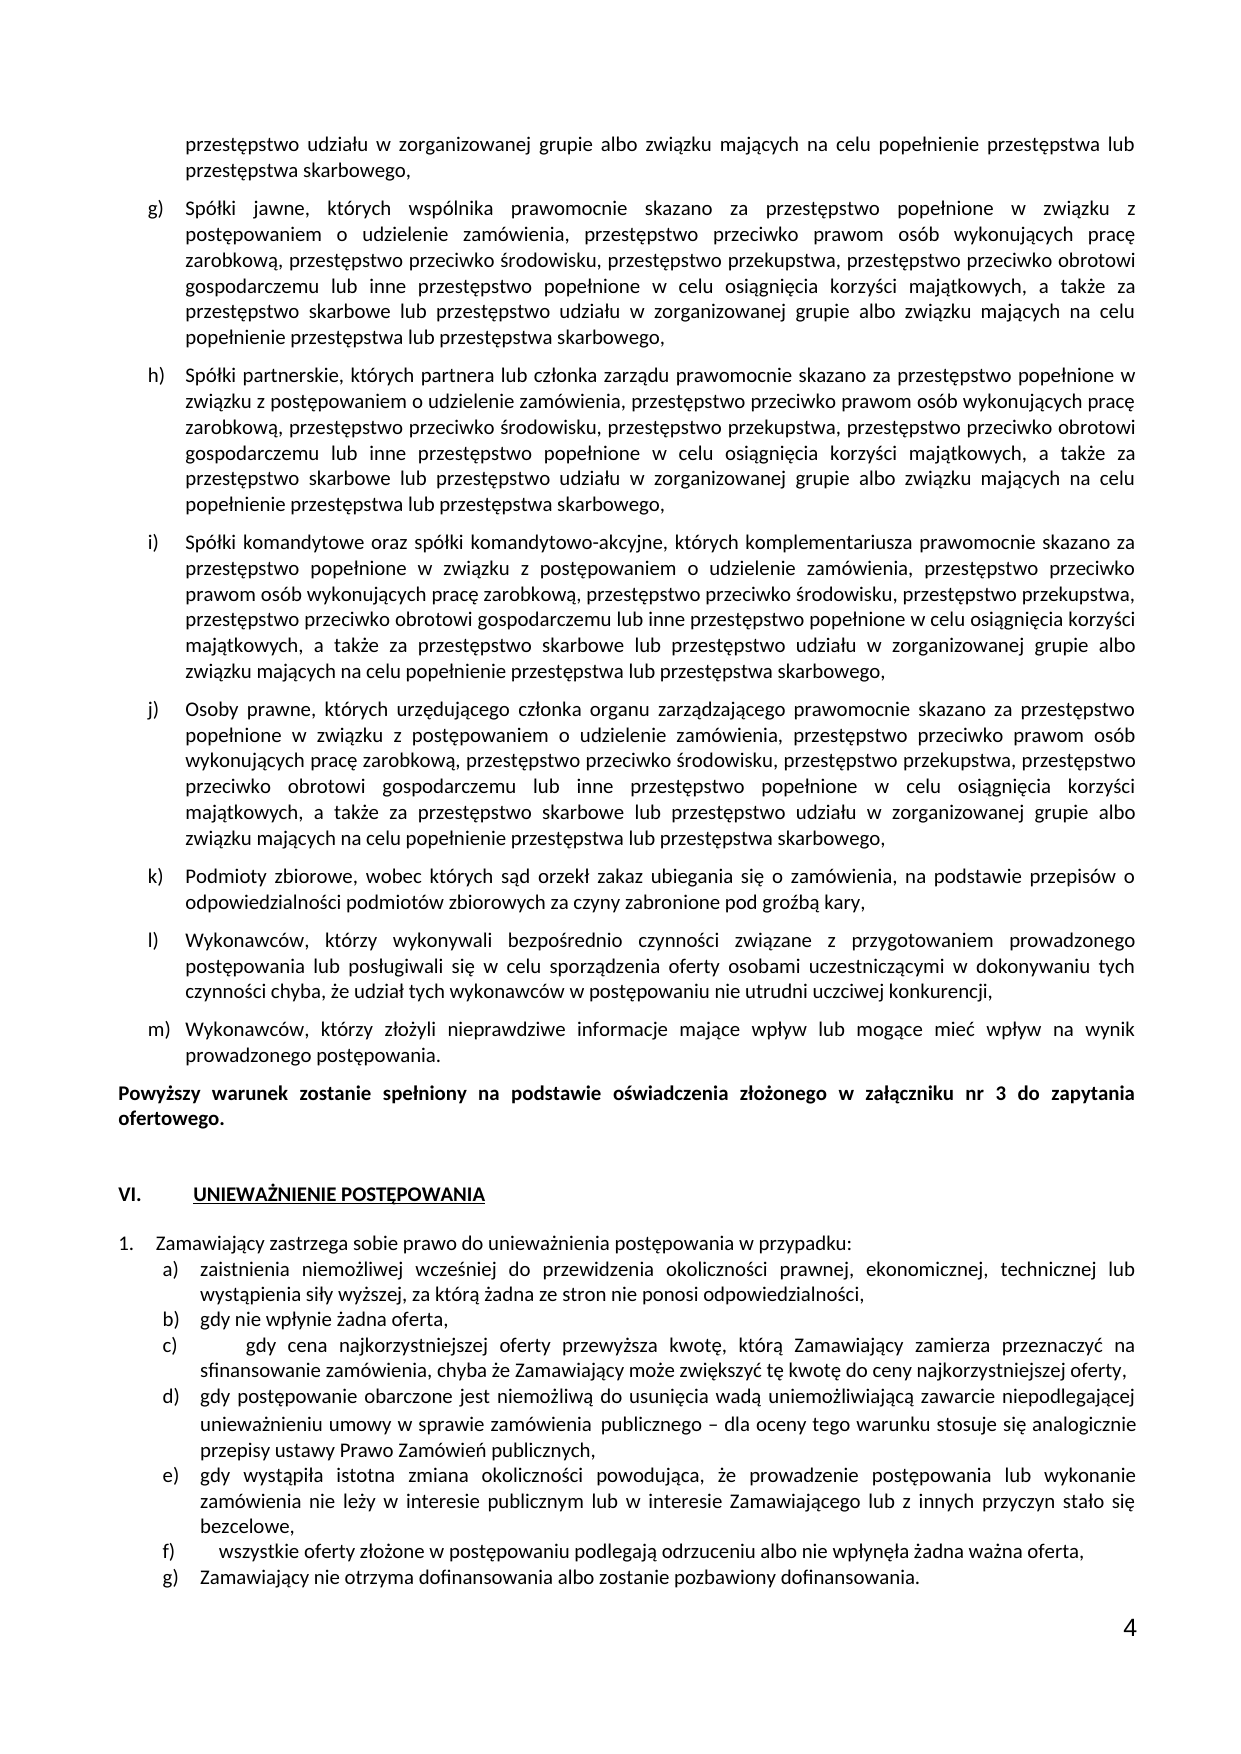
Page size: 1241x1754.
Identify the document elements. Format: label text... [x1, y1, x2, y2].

list gdy nie wpłynie żadna oferta, [162, 1307, 1137, 1332]
list Wykonawców, którzy wykonywali bezpośrednio czynności związane z przygotowaniem prowadzonego postępowania lub posługiwali się w celu sporządzenia oferty osobami uczestniczącymi w dokonywaniu tych czynności chyba, że udział tych wykonawców w postępowaniu nie utrudni uczciwej konkurencji, [148, 927, 1137, 1004]
list Zamawiający zastrzega sobie prawo do unieważnienia postępowania w przypadku: [118, 1230, 1137, 1256]
list gdy cena najkorzystniejszej oferty przewyższa kwotę, którą Zamawiający zamierza przeznaczyć na sfinansowanie zamówienia, chyba że Zamawiający może zwiększyć tę kwotę do ceny najkorzystniejszej oferty, [162, 1332, 1137, 1383]
list gdy postępowanie obarczone jest niemożliwą do usunięcia wadą uniemożliwiającą zawarcie niepodlegającej unieważnieniu umowy w sprawie zamówienia publicznego – dla oceny tego warunku stosuje się analogicznie przepisy ustawy Prawo Zamówień publicznych, [162, 1383, 1137, 1462]
list UNIEWAŻNIENIE POSTĘPOWANIA [118, 1181, 1137, 1206]
list Podmioty zbiorowe, wobec których sąd orzekł zakaz ubiegania się o zamówienia, na podstawie przepisów o odpowiedzialności podmiotów zbiorowych za czyny zabronione pod groźbą kary, [148, 863, 1137, 914]
text Powyższy warunek zostanie spełniony na podstawie oświadczenia złożonego w załączniku nr 3 do zapytania ofertowego. [118, 1080, 1137, 1131]
list Wykonawców, którzy złożyli nieprawdziwe informacje mające wpływ lub mogące mieć wpływ na wynik prowadzonego postępowania. [148, 1016, 1137, 1067]
list wszystkie oferty złożone w postępowaniu podlegają odrzuceniu albo nie wpłynęła żadna ważna oferta, [162, 1539, 1137, 1564]
list Osoby prawne, których urzędującego członka organu zarządzającego prawomocnie skazano za przestępstwo popełnione w związku z postępowaniem o udzielenie zamówienia, przestępstwo przeciwko prawom osób wykonujących pracę zarobkową, przestępstwo przeciwko środowisku, przestępstwo przekupstwa, przestępstwo przeciwko obrotowi gospodarczemu lub inne przestępstwo popełnione w celu osiągnięcia korzyści majątkowych, a także za przestępstwo skarbowe lub przestępstwo udziału w zorganizowanej grupie albo związku mających na celu popełnienie przestępstwa lub przestępstwa skarbowego, [148, 696, 1137, 850]
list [148, 131, 1137, 183]
list Spółki jawne, których wspólnika prawomocnie skazano za przestępstwo popełnione w związku z postępowaniem o udzielenie zamówienia, przestępstwo przeciwko prawom osób wykonujących pracę zarobkową, przestępstwo przeciwko środowisku, przestępstwo przekupstwa, przestępstwo przeciwko obrotowi gospodarczemu lub inne przestępstwo popełnione w celu osiągnięcia korzyści majątkowych, a także za przestępstwo skarbowe lub przestępstwo udziału w zorganizowanej grupie albo związku mających na celu popełnienie przestępstwa lub przestępstwa skarbowego, [148, 195, 1137, 350]
list Spółki komandytowe oraz spółki komandytowo-akcyjne, których komplementariusza prawomocnie skazano za przestępstwo popełnione w związku z postępowaniem o udzielenie zamówienia, przestępstwo przeciwko prawom osób wykonujących pracę zarobkową, przestępstwo przeciwko środowisku, przestępstwo przekupstwa, przestępstwo przeciwko obrotowi gospodarczemu lub inne przestępstwo popełnione w celu osiągnięcia korzyści majątkowych, a także za przestępstwo skarbowe lub przestępstwo udziału w zorganizowanej grupie albo związku mających na celu popełnienie przestępstwa lub przestępstwa skarbowego, [148, 529, 1137, 683]
list Spółki partnerskie, których partnera lub członka zarządu prawomocnie skazano za przestępstwo popełnione w związku z postępowaniem o udzielenie zamówienia, przestępstwo przeciwko prawom osób wykonujących pracę zarobkową, przestępstwo przeciwko środowisku, przestępstwo przekupstwa, przestępstwo przeciwko obrotowi gospodarczemu lub inne przestępstwo popełnione w celu osiągnięcia korzyści majątkowych, a także za przestępstwo skarbowe lub przestępstwo udziału w zorganizowanej grupie albo związku mających na celu popełnienie przestępstwa lub przestępstwa skarbowego, [148, 362, 1137, 517]
list Zamawiający nie otrzyma dofinansowania albo zostanie pozbawiony dofinansowania. [162, 1564, 1137, 1589]
list zaistnienia niemożliwej wcześniej do przewidzenia okoliczności prawnej, ekonomicznej, technicznej lub wystąpienia siły wyższej, za którą żadna ze stron nie ponosi odpowiedzialności, [162, 1256, 1137, 1307]
list gdy wystąpiła istotna zmiana okoliczności powodująca, że prowadzenie postępowania lub wykonanie zamówienia nie leży w interesie publicznym lub w interesie Zamawiającego lub z innych przyczyn stało się bezcelowe, [162, 1462, 1137, 1539]
